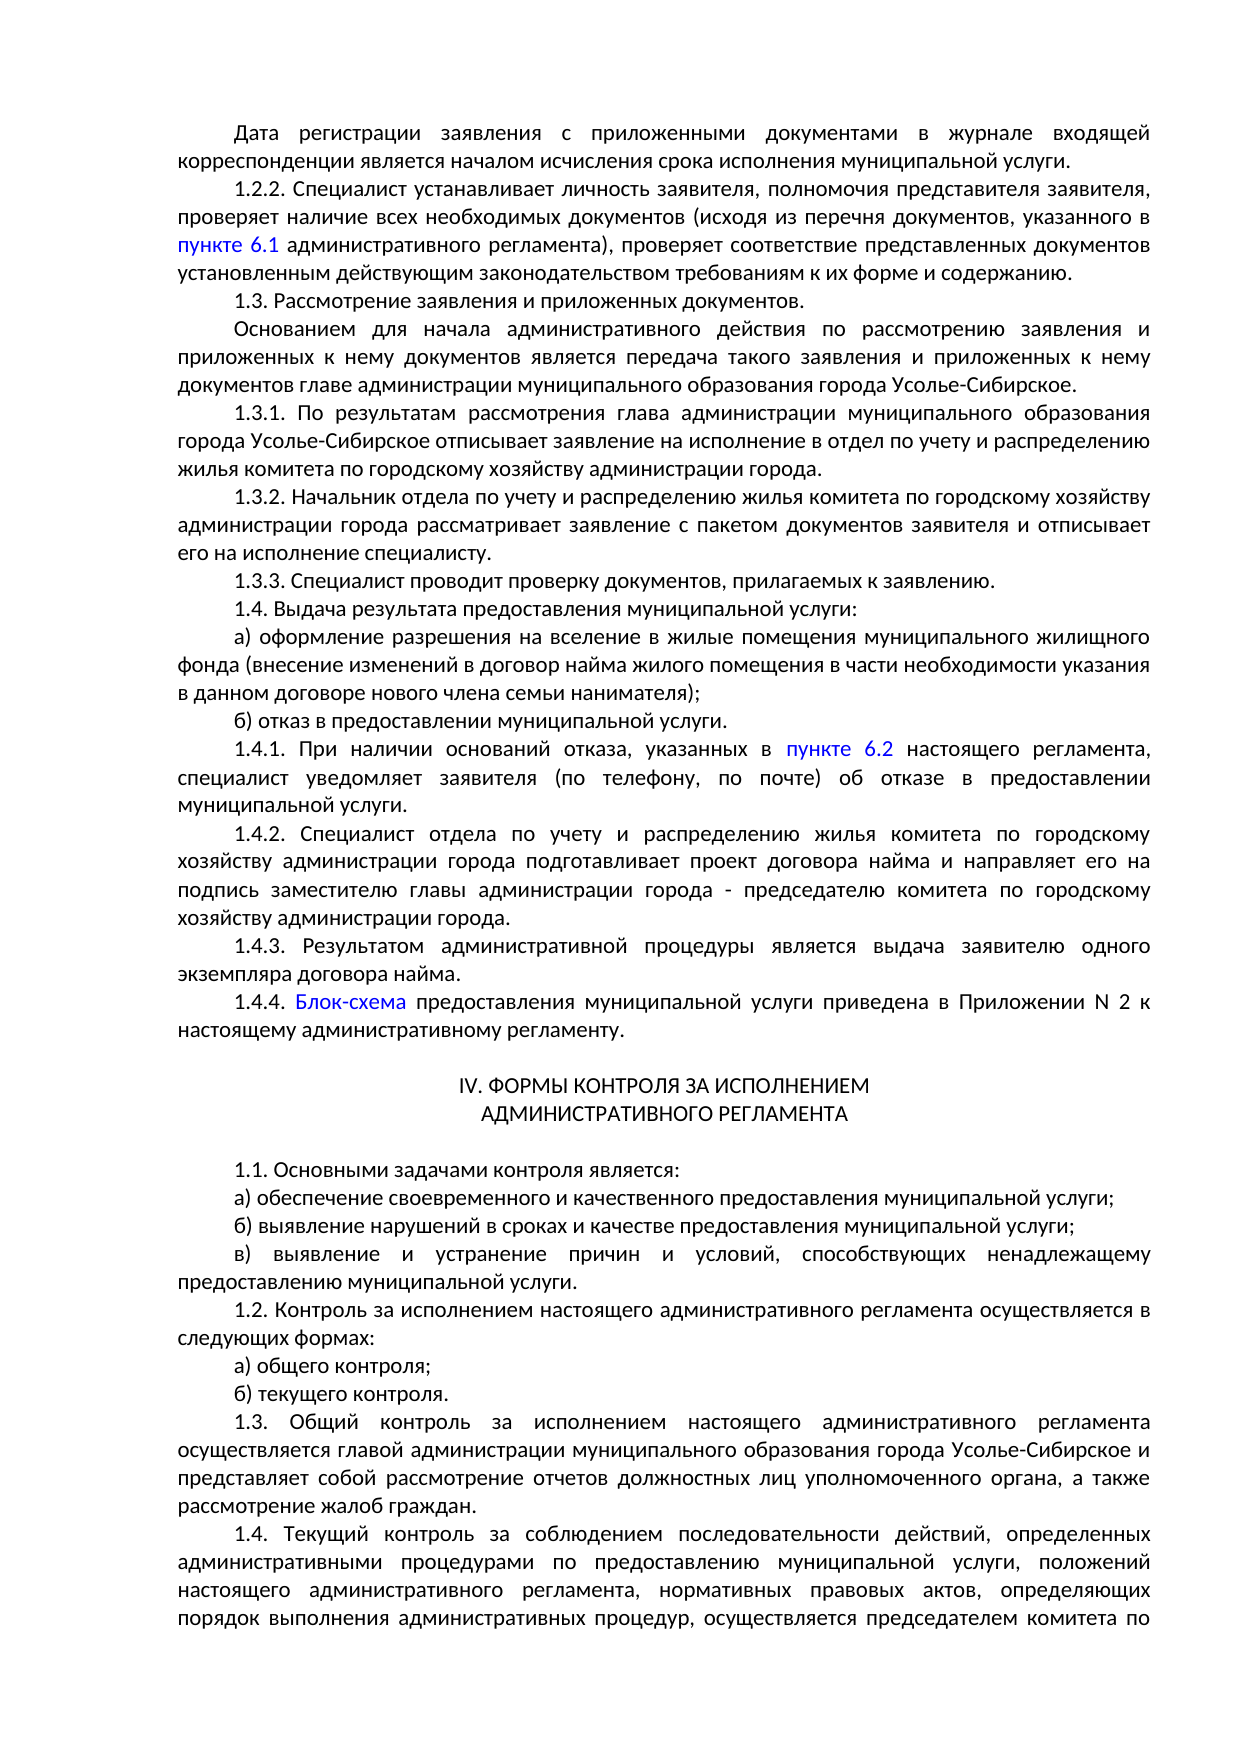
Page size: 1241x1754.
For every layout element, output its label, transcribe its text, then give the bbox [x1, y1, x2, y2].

text 1.2. Контроль за исполнением настоящего административного регламента осуществляется в следующих формах: [177, 1295, 1152, 1351]
text АДМИНИСТРАТИВНОГО РЕГЛАМЕНТА [177, 1099, 1152, 1127]
text а) оформление разрешения на вселение в жилые помещения муниципального жилищного фонда (внесение изменений в договор найма жилого помещения в части необходимости указания в данном договоре нового члена семьи нанимателя); [177, 622, 1152, 707]
text б) выявление нарушений в сроках и качестве предоставления муниципальной услуги; [177, 1211, 1152, 1239]
text в) выявление и устранение причин и условий, способствующих ненадлежащему предоставлению муниципальной услуги. [177, 1239, 1152, 1295]
text 1.4. Выдача результата предоставления муниципальной услуги: [177, 594, 1152, 622]
text а) обеспечение своевременного и качественного предоставления муниципальной услуги; [177, 1183, 1152, 1211]
text Основанием для начала административного действия по рассмотрению заявления и приложенных к нему документов является передача такого заявления и приложенных к нему документов главе администрации муниципального образования города Усолье-Сибирское. [177, 314, 1152, 398]
text Дата регистрации заявления с приложенными документами в журнале входящей корреспонденции является началом исчисления срока исполнения муниципальной услуги. [177, 118, 1152, 174]
text 1.3. Рассмотрение заявления и приложенных документов. [177, 286, 1152, 314]
text а) общего контроля; [177, 1351, 1152, 1379]
text б) текущего контроля. [177, 1379, 1152, 1407]
text б) отказ в предоставлении муниципальной услуги. [177, 707, 1152, 734]
text 1.4.3. Результатом административной процедуры является выдача заявителю одного экземпляра договора найма. [177, 931, 1152, 987]
text 1.4.2. Специалист отдела по учету и распределению жилья комитета по городскому хозяйству администрации города подготавливает проект договора найма и направляет его на подпись заместителю главы администрации города - председателю комитета по городскому хозяйству администрации города. [177, 819, 1152, 931]
text 1.2.2. Специалист устанавливает личность заявителя, полномочия представителя заявителя, проверяет наличие всех необходимых документов (исходя из перечня документов, указанного в пункте 6.1 административного регламента), проверяет соответствие представленных документов установленным действующим законодательством требованиям к их форме и содержанию. [177, 174, 1152, 286]
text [177, 1519, 1152, 1631]
text 1.3.2. Начальник отдела по учету и распределению жилья комитета по городскому хозяйству администрации города рассматривает заявление с пакетом документов заявителя и отписывает его на исполнение специалисту. [177, 482, 1152, 566]
text 1.3. Общий контроль за исполнением настоящего административного регламента осуществляется главой администрации муниципального образования города Усолье-Сибирское и представляет собой рассмотрение отчетов должностных лиц уполномоченного органа, а также рассмотрение жалоб граждан. [177, 1407, 1152, 1519]
text 1.1. Основными задачами контроля является: [177, 1155, 1152, 1183]
text IV. ФОРМЫ КОНТРОЛЯ ЗА ИСПОЛНЕНИЕМ [177, 1071, 1152, 1099]
text 1.3.1. По результатам рассмотрения глава администрации муниципального образования города Усолье-Сибирское отписывает заявление на исполнение в отдел по учету и распределению жилья комитета по городскому хозяйству администрации города. [177, 398, 1152, 482]
text 1.3.3. Специалист проводит проверку документов, прилагаемых к заявлению. [177, 566, 1152, 594]
text 1.4.1. При наличии оснований отказа, указанных в пункте 6.2 настоящего регламента, специалист уведомляет заявителя (по телефону, по почте) об отказе в предоставлении муниципальной услуги. [177, 734, 1152, 819]
text 1.4.4. Блок-схема предоставления муниципальной услуги приведена в Приложении N 2 к настоящему административному регламенту. [177, 987, 1152, 1043]
